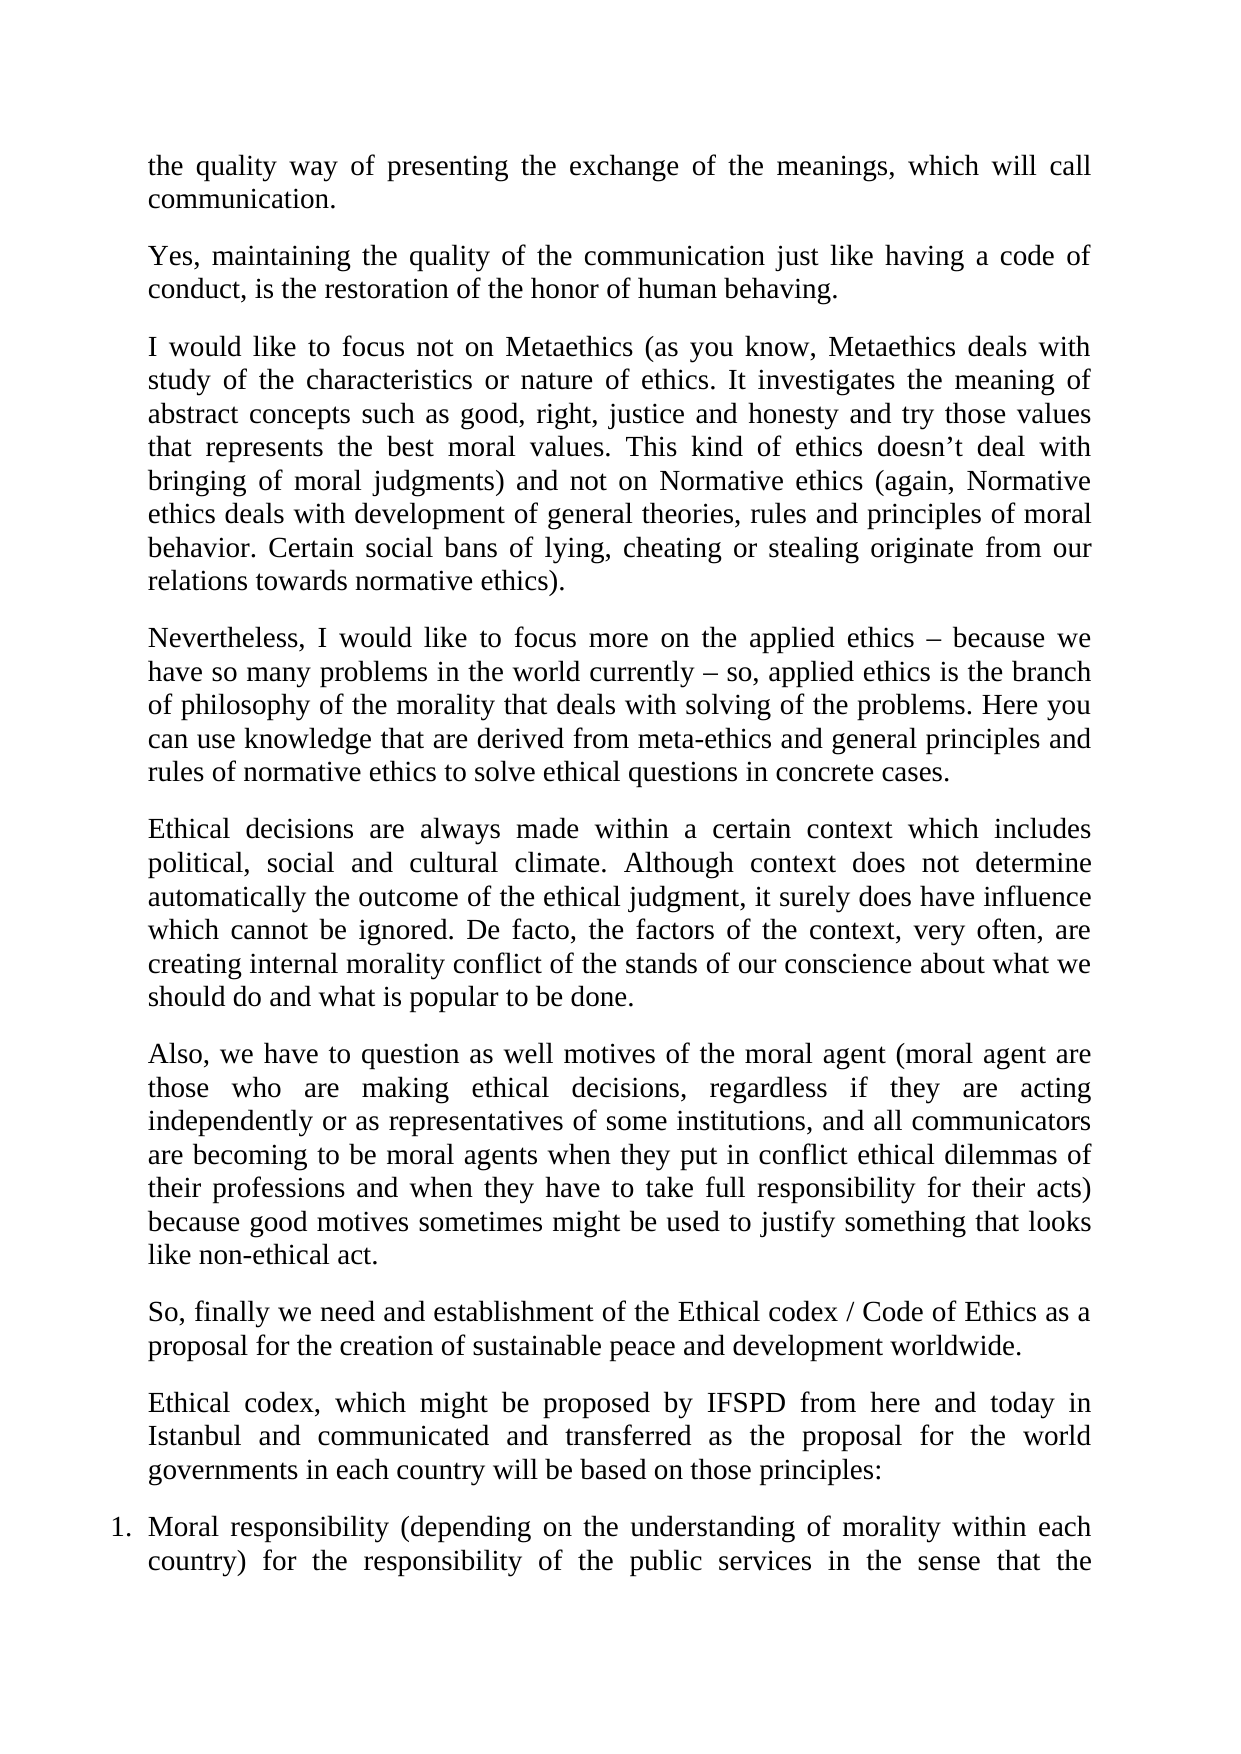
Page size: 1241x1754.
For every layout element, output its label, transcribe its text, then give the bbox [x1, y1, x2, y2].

text Ethical codex, which might be proposed by IFSPD from here and today in Istanbul and communicated and transferred as the proposal for the world governments in each country will be based on those principles: [148, 1385, 1093, 1486]
text Yes, maintaining the quality of the communication just like having a code of conduct, is the restoration of the honor of human behaving. [148, 238, 1093, 305]
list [110, 1509, 1093, 1576]
text Also, we have to question as well motives of the moral agent (moral agent are those who are making ethical decisions, regardless if they are acting independently or as representatives of some institutions, and all communicators are becoming to be moral agents when they put in conflict ethical dilemmas of their professions and when they have to take full responsibility for their acts) because good motives sometimes might be used to justify something that looks like non-ethical act. [148, 1036, 1093, 1271]
text Ethical decisions are always made within a certain context which includes political, social and cultural climate. Although context does not determine automatically the outcome of the ethical judgment, it surely does have influence which cannot be ignored. De facto, the factors of the context, very often, are creating internal morality conflict of the stands of our conscience about what we should do and what is popular to be done. [148, 812, 1093, 1013]
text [148, 148, 1093, 215]
text Nevertheless, I would like to focus more on the applied ethics – because we have so many problems in the world currently – so, applied ethics is the branch of philosophy of the morality that deals with solving of the problems. Here you can use knowledge that are derived from meta-ethics and general principles and rules of normative ethics to solve ethical questions in concrete cases. [148, 620, 1093, 788]
text So, finally we need and establishment of the Ethical codex / Code of Ethics as a proposal for the creation of sustainable peace and development worldwide. [148, 1294, 1093, 1362]
text I would like to focus not on Metaethics (as you know, Metaethics deals with study of the characteristics or nature of ethics. It investigates the meaning of abstract concepts such as good, right, justice and honesty and try those values that represents the best moral values. This kind of ethics doesn’t deal with bringing of moral judgments) and not on Normative ethics (again, Normative ethics deals with development of general theories, rules and principles of moral behavior. Certain social bans of lying, cheating or stealing originate from our relations towards normative ethics). [148, 329, 1093, 597]
